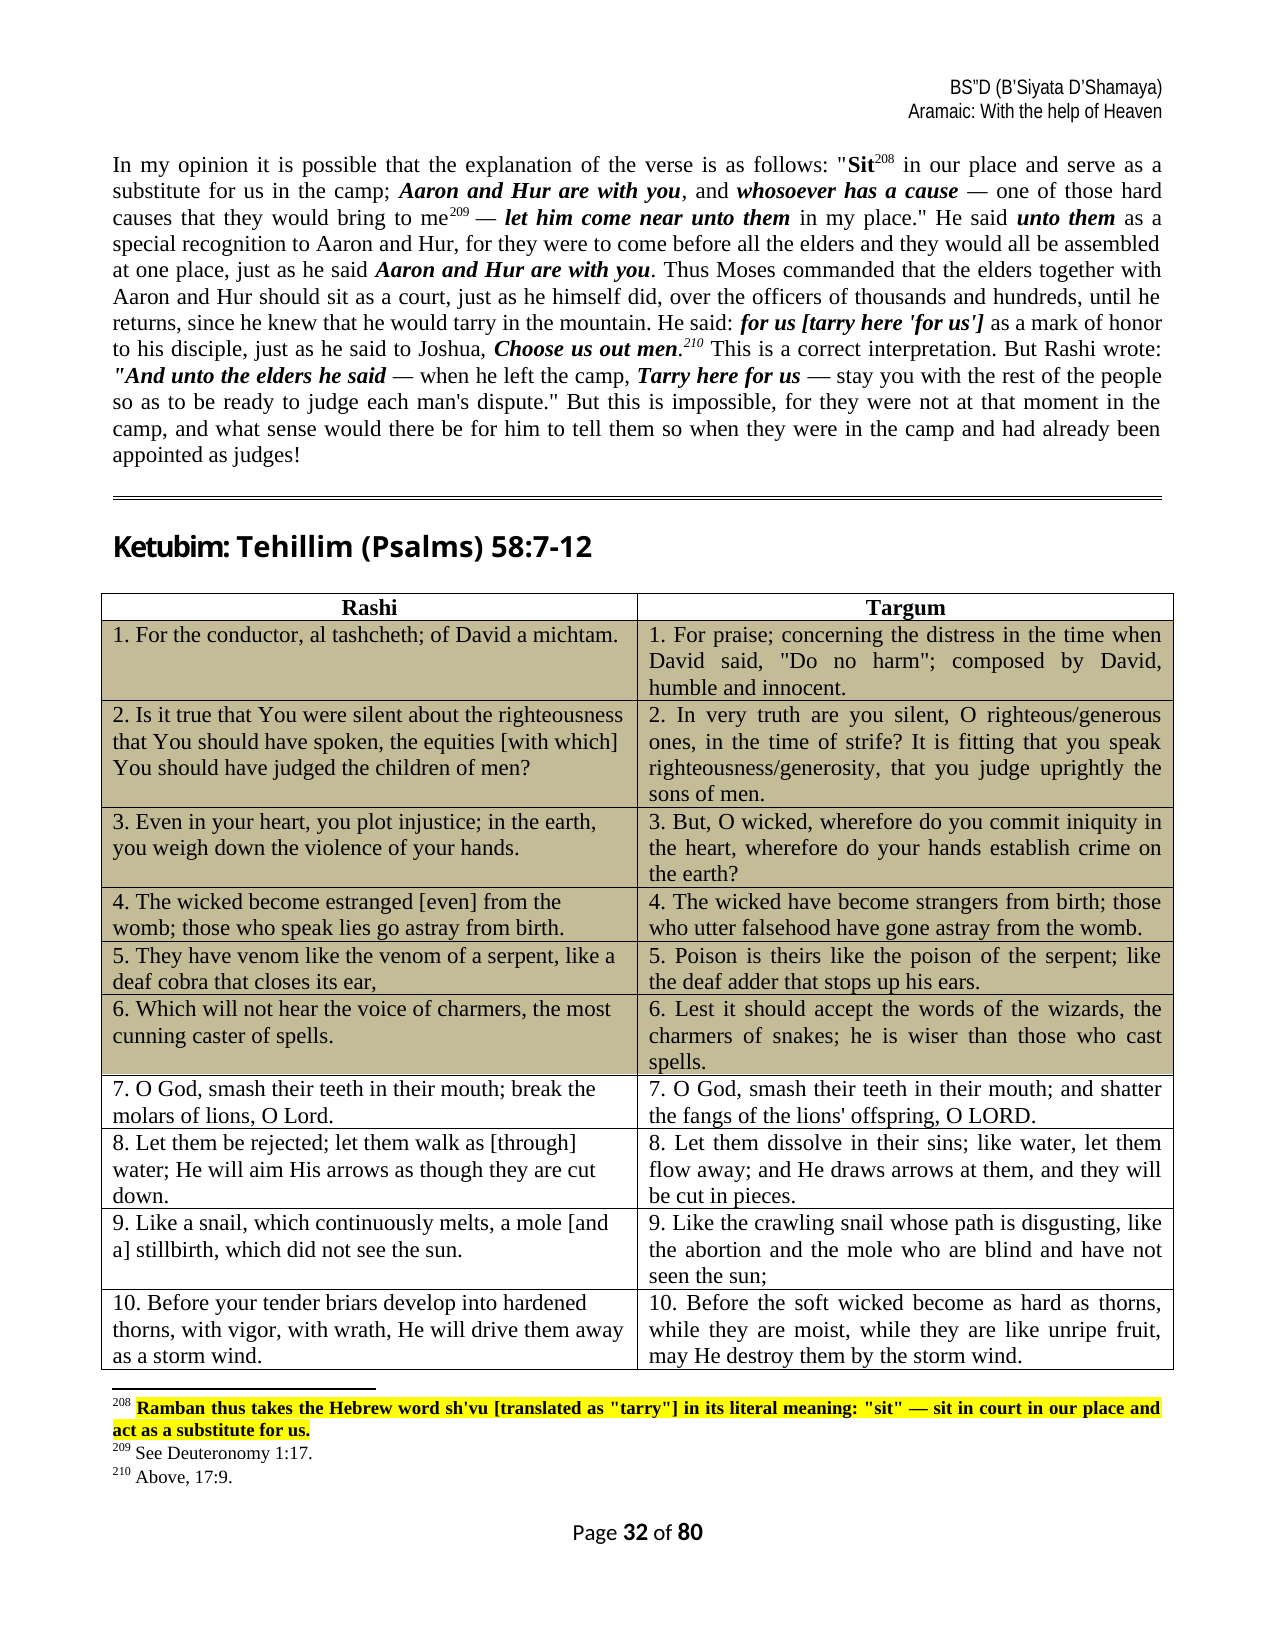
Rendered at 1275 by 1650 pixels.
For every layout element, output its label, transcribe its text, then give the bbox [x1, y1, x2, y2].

table_cell 4. The wicked become estranged [even] from the womb; those who speak lies go astray from birth. [102, 888, 637, 941]
table_cell 4. The wicked have become strangers from birth; those who utter falsehood have gone astray from the womb. [638, 888, 1173, 941]
table_cell 6. Lest it should accept the words of the wizards, the charmers of snakes; he is wiser than those who cast spells. [638, 995, 1173, 1074]
text In my opinion it is possible that the explanation of the verse is as follows: "Sit in our place and serve as a substitute for us in the camp; Aaron and Hur are with you, and whosoever has a cause — one of those hard causes that they would bring to me — let him come near unto them in my place." He said unto them as a special recognition to Aaron and Hur, for they were to come before all the elders and they would all be assembled at one place, just as he said Aaron and Hur are with you. Thus Moses commanded that the elders together with Aaron and Hur should sit as a court, just as he himself did, over the officers of thousands and hundreds, until he returns, since he knew that he would tarry in the mountain. He said: for us [tarry here 'for us'] as a mark of honor to his disciple, just as he said to Joshua, Choose us out men. This is a correct interpretation. But Rashi wrote: "And unto the elders he said — when he left the camp, Tarry here for us — stay you with the rest of the people so as to be ready to judge each man's dispute." But this is impossible, for they were not at that moment in the camp, and what sense would there be for him to tell them so when they were in the camp and had already been appointed as judges! [112, 151, 1162, 467]
table_cell 9. Like a snail, which continuously melts, a mole [and a] stillbirth, which did not see the sun. [102, 1209, 637, 1288]
table_cell 10. Before the soft wicked become as hard as thorns, while they are moist, while they are like unripe fruit, may He destroy them by the storm wind. [638, 1290, 1173, 1368]
table_cell 3. Even in your heart, you plot injustice; in the earth, you weigh down the violence of your hands. [102, 808, 637, 887]
table_cell 2. In very truth are you silent, O righteous/generous ones, in the time of strife? It is fitting that you speak righteousness/generosity, that you judge uprightly the sons of men. [638, 701, 1173, 807]
table_header Targum [638, 594, 1173, 620]
table_cell 1. For praise; concerning the distress in the time when David said, "Do no harm"; composed by David, humble and innocent. [638, 621, 1173, 700]
table_header Rashi [102, 594, 637, 620]
text Ketubim: Tehillim (Psalms) 58:7-12 [112, 527, 1162, 566]
table_cell 5. They have venom like the venom of a serpent, like a deaf cobra that closes its ear, [102, 942, 637, 994]
table_cell 3. But, O wicked, wherefore do you commit iniquity in the heart, wherefore do your hands establish crime on the earth? [638, 808, 1173, 887]
table_cell 5. Poison is theirs like the poison of the serpent; like the deaf adder that stops up his ears. [638, 942, 1173, 994]
table_cell 1. For the conductor, al tashcheth; of David a michtam. [102, 621, 637, 700]
table_cell 9. Like the crawling snail whose path is disgusting, like the abortion and the mole who are blind and have not seen the sun; [638, 1209, 1173, 1288]
table_cell 2. Is it true that You were silent about the righteousness that You should have spoken, the equities [with which] You should have judged the children of men? [102, 701, 637, 807]
table_cell 8. Let them dissolve in their sins; like water, let them flow away; and He draws arrows at them, and they will be cut in pieces. [638, 1129, 1173, 1208]
table_cell 10. Before your tender briars develop into hardened thorns, with vigor, with wrath, He will drive them away as a storm wind. [102, 1290, 637, 1368]
table_cell 6. Which will not hear the voice of charmers, the most cunning caster of spells. [102, 995, 637, 1074]
table_cell 7. O God, smash their teeth in their mouth; break the molars of lions, O Lord. [102, 1076, 637, 1128]
table_cell 7. O God, smash their teeth in their mouth; and shatter the fangs of the lions' offspring, O LORD. [638, 1076, 1173, 1128]
table_cell 8. Let them be rejected; let them walk as [through] water; He will aim His arrows as though they are cut down. [102, 1129, 637, 1208]
